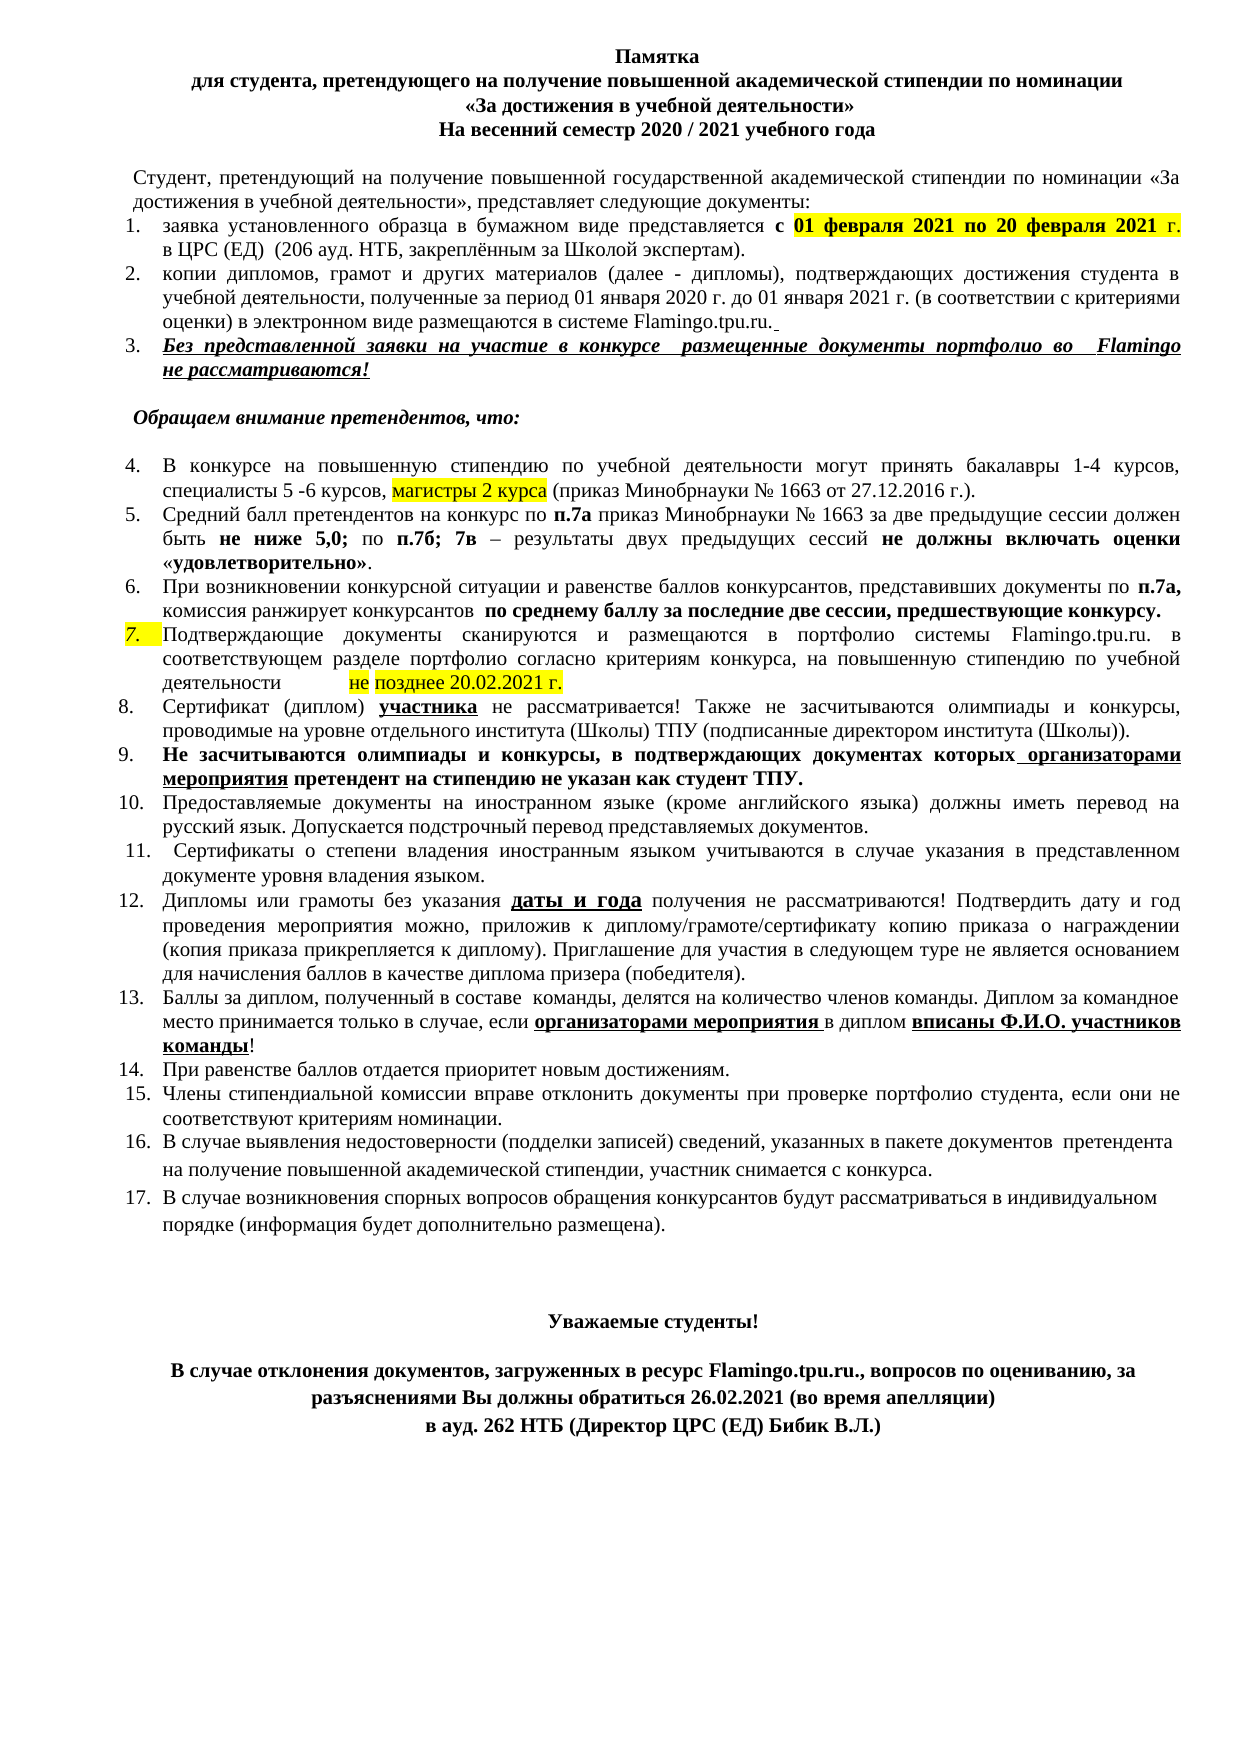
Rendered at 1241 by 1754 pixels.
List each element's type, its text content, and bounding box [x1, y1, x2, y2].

text «За достижения в учебной деятельности» [133, 92, 1181, 117]
list При равенстве баллов отдается приоритет новым достижениям. [118, 1057, 1181, 1081]
text На весенний семестр 2020 / 2021 учебного года [133, 117, 1181, 141]
list В конкурсе на повышенную стипендию по учебной деятельности могут принять бакалавры 1-4 курсов, специалисты 5 -6 курсов, магистры 2 курса (приказ Минобрнауки № 1663 от 27.12.2016 г.). [125, 453, 1181, 502]
text Памятка [133, 44, 1181, 68]
list Не засчитываются олимпиады и конкурсы, в подтверждающих документах которых организаторами мероприятия претендент на стипендию не указан как студент ТПУ. [118, 742, 1181, 790]
text Обращаем внимание претендентов, что: [133, 405, 1181, 429]
list Члены стипендиальной комиссии вправе отклонить документы при проверке портфолио студента, если они не соответствуют критериям номинации. [125, 1081, 1181, 1129]
list Сертификат (диплом) участника не рассматривается! Также не засчитываются олимпиады и конкурсы, проводимые на уровне отдельного института (Школы) ТПУ (подписанные директором института (Школы)). [118, 694, 1181, 742]
list Предоставляемые документы на иностранном языке (кроме английского языка) должны иметь перевод на русский язык. Допускается подстрочный перевод представляемых документов. [118, 790, 1181, 838]
list Подтверждающие документы сканируются и размещаются в портфолио системы Flamingo.tpu.ru. в соответствующем разделе портфолио согласно критериям конкурса, на повышенную стипендию по учебной деятельности не позднее 20.02.2021 г. [125, 622, 1181, 694]
text для студента, претендующего на получение повышенной академической стипендии по номинации [133, 68, 1181, 92]
text Студент, претендующий на получение повышенной государственной академической стипендии по номинации «За достижения в учебной деятельности», представляет следующие документы: [133, 165, 1181, 213]
list копии дипломов, грамот и других материалов (далее - дипломы), подтверждающих достижения студента в учебной деятельности, полученные за период 01 января 2020 г. до 01 января 2021 г. (в соответствии с критериями оценки) в электронном виде размещаются в системе Flamingo.tpu.ru. [125, 261, 1181, 333]
list В случае выявления недостоверности (подделки записей) сведений, указанных в пакете документов претендента на получение повышенной академической стипендии, участник снимается с конкурса. [125, 1129, 1181, 1181]
text Уважаемые студенты! [125, 1309, 1181, 1333]
list Баллы за диплом, полученный в составе команды, делятся на количество членов команды. Диплом за командное место принимается только в случае, если организаторами мероприятия в диплом вписаны Ф.И.О. участников команды! [118, 985, 1181, 1057]
list В случае возникновения спорных вопросов обращения конкурсантов будут рассматриваться в индивидуальном порядке (информация будет дополнительно размещена). [125, 1185, 1181, 1236]
list Без представленной заявки на участие в конкурсе размещенные документы портфолио во Flamingo не рассматриваются! [125, 333, 1181, 381]
text В случае отклонения документов, загруженных в ресурс Flamingo.tpu.ru., вопросов по оцениванию, за разъяснениями Вы должны обратиться 26.02.2021 (во время апелляции) в ауд. 262 НТБ (Директор ЦРС (ЕД) Бибик В.Л.) [125, 1358, 1181, 1437]
list Средний балл претендентов на конкурс по п.7а приказ Минобрнауки № 1663 за две предыдущие сессии должен быть не ниже 5,0; по п.7б; 7в – результаты двух предыдущих сессий не должны включать оценки «удовлетворительно». [125, 502, 1181, 574]
list Дипломы или грамоты без указания даты и года получения не рассматриваются! Подтвердить дату и год проведения мероприятия можно, приложив к диплому/грамоте/сертификату копию приказа о награждении (копия приказа прикрепляется к диплому). Приглашение для участия в следующем туре не является основанием для начисления баллов в качестве диплома призера (победителя). [118, 887, 1181, 985]
list заявка установленного образца в бумажном виде представляется с 01 февраля 2021 по 20 февраля 2021 г. в ЦРС (ЕД) (206 ауд. НТБ, закреплённым за Школой экспертам). [125, 213, 1181, 261]
list При возникновении конкурсной ситуации и равенстве баллов конкурсантов, представивших документы по п.7а, комиссия ранжирует конкурсантов по среднему баллу за последние две сессии, предшествующие конкурсу. [125, 574, 1181, 622]
list Сертификаты о степени владения иностранным языком учитываются в случае указания в представленном документе уровня владения языком. [125, 838, 1181, 887]
